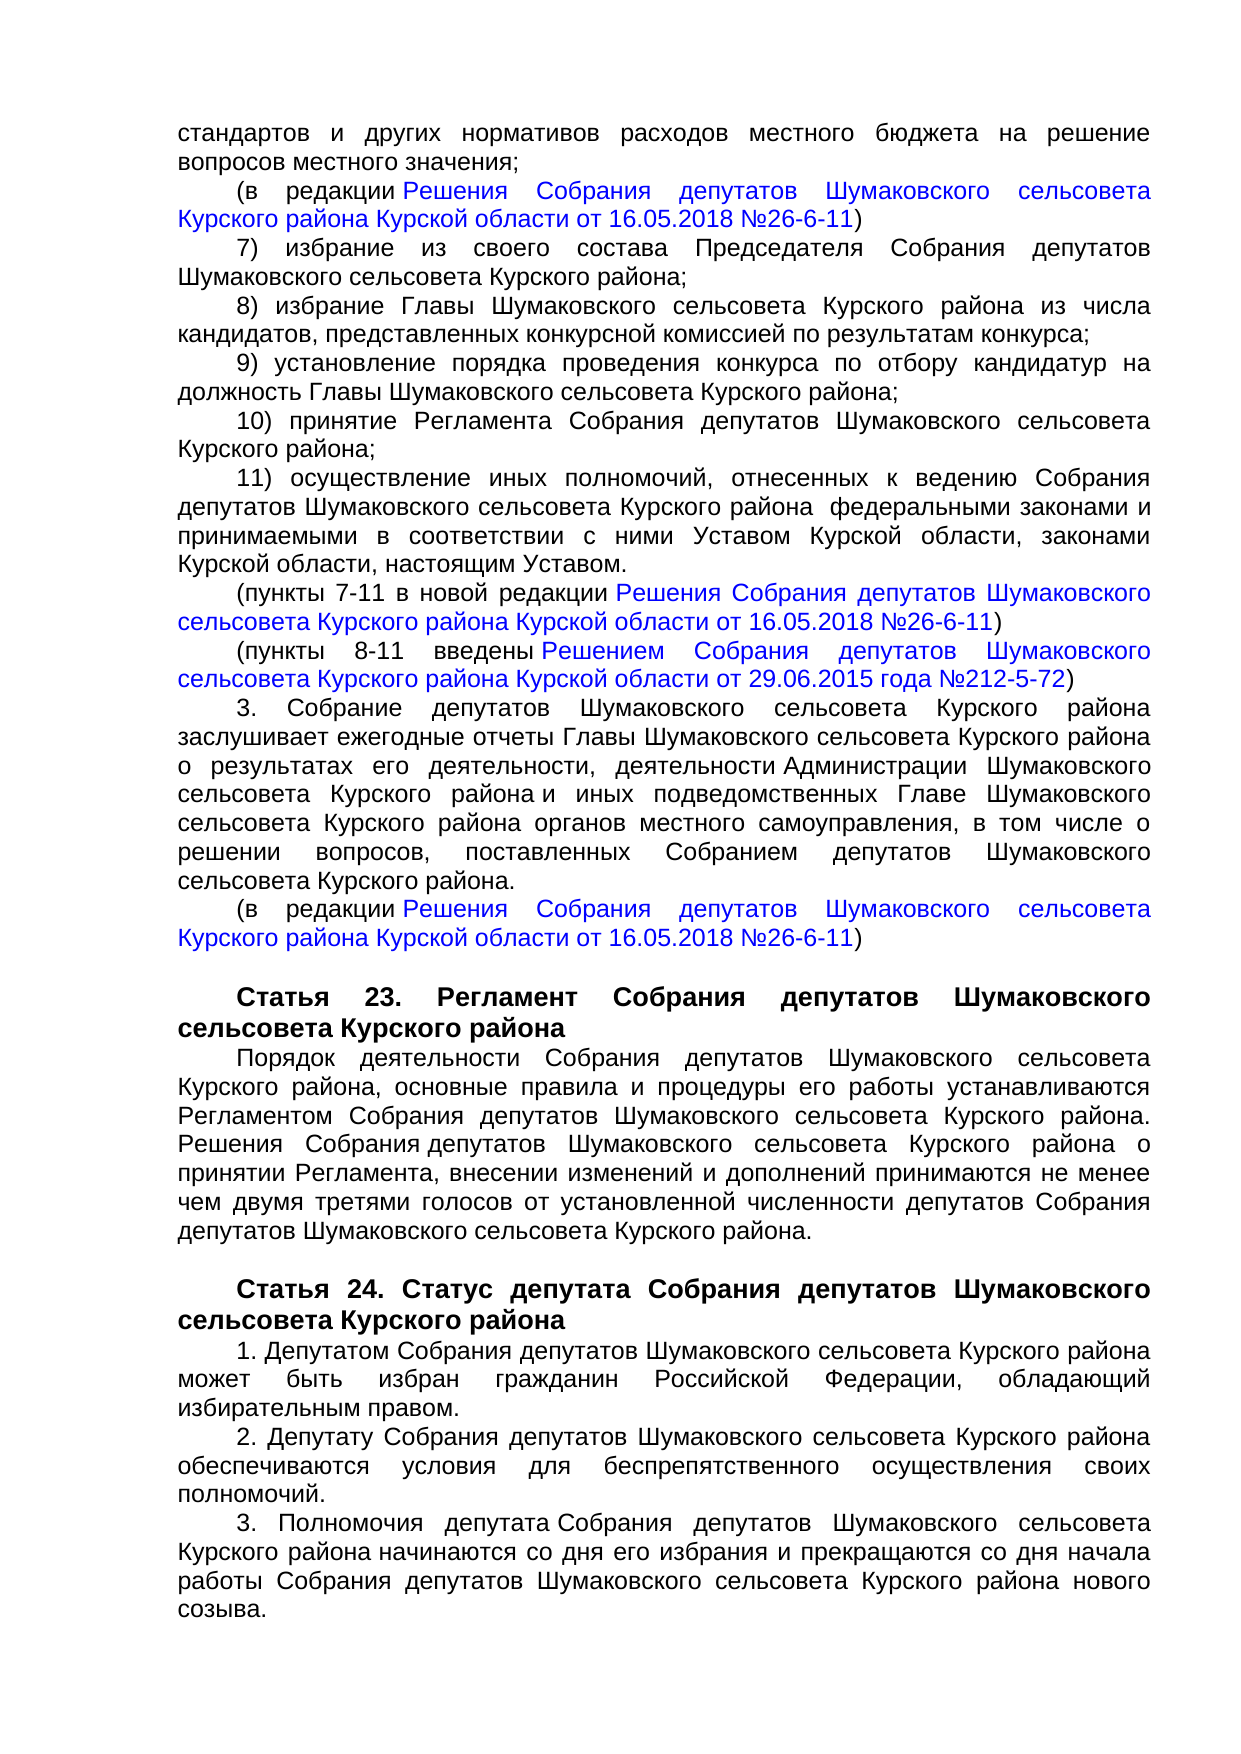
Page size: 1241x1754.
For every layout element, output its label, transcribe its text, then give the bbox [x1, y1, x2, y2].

text 1. Депутатом Собрания депутатов Шумаковского сельсовета Курского района может быть избран гражданин Российской Федерации, обладающий избирательным правом. [177, 1336, 1152, 1422]
text 10) принятие Регламента Собрания депутатов Шумаковского сельсовета Курского района; [177, 406, 1152, 463]
text 2. Депутату Собрания депутатов Шумаковского сельсовета Курского района обеспечиваются условия для беспрепятственного осуществления своих полномочий. [177, 1422, 1152, 1508]
text (пункты 7-11 в новой редакции Решения Собрания депутатов Шумаковского сельсовета Курского района Курской области от 16.05.2018 №26-6-11) [177, 578, 1152, 636]
text Порядок деятельности Собрания депутатов Шумаковского сельсовета Курского района, основные правила и процедуры его работы устанавливаются Регламентом Собрания депутатов Шумаковского сельсовета Курского района. Решения Собрания депутатов Шумаковского сельсовета Курского района о принятии Регламента, внесении изменений и дополнений принимаются не менее чем двумя третями голосов от установленной численности депутатов Собрания депутатов Шумаковского сельсовета Курского района. [177, 1043, 1152, 1244]
text 11) осуществление иных полномочий, отнесенных к ведению Собрания депутатов Шумаковского сельсовета Курского района федеральными законами и принимаемыми в соответствии с ними Уставом Курской области, законами Курской области, настоящим Уставом. [177, 463, 1152, 578]
text (в редакции Решения Собрания депутатов Шумаковского сельсовета Курского района Курской области от 16.05.2018 №26-6-11) [177, 894, 1152, 952]
text 8) избрание Главы Шумаковского сельсовета Курского района из числа кандидатов, представленных конкурсной комиссией по результатам конкурса; [177, 291, 1152, 348]
text Статья 24. Статус депутата Собрания депутатов Шумаковского сельсовета Курского района [177, 1273, 1152, 1336]
text (пункты 8-11 введены Решением Собрания депутатов Шумаковского сельсовета Курского района Курской области от 29.06.2015 года №212-5-72) [177, 636, 1152, 693]
text (в редакции Решения Собрания депутатов Шумаковского сельсовета Курского района Курской области от 16.05.2018 №26-6-11) [177, 176, 1152, 233]
text 3. Собрание депутатов Шумаковского сельсовета Курского района заслушивает ежегодные отчеты Главы Шумаковского сельсовета Курского района о результатах его деятельности, деятельности Администрации Шумаковского сельсовета Курского района и иных подведомственных Главе Шумаковского сельсовета Курского района органов местного самоуправления, в том числе о решении вопросов, поставленных Собранием депутатов Шумаковского сельсовета Курского района. [177, 693, 1152, 894]
text Статья 23. Регламент Собрания депутатов Шумаковского сельсовета Курского района [177, 981, 1152, 1043]
text 3. Полномочия депутата Собрания депутатов Шумаковского сельсовета Курского района начинаются со дня его избрания и прекращаются со дня начала работы Собрания депутатов Шумаковского сельсовета Курского района нового созыва. [177, 1508, 1152, 1623]
text 9) установление порядка проведения конкурса по отбору кандидатур на должность Главы Шумаковского сельсовета Курского района; [177, 348, 1152, 406]
text 7) избрание из своего состава Председателя Собрания депутатов Шумаковского сельсовета Курского района; [177, 233, 1152, 291]
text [177, 118, 1152, 176]
